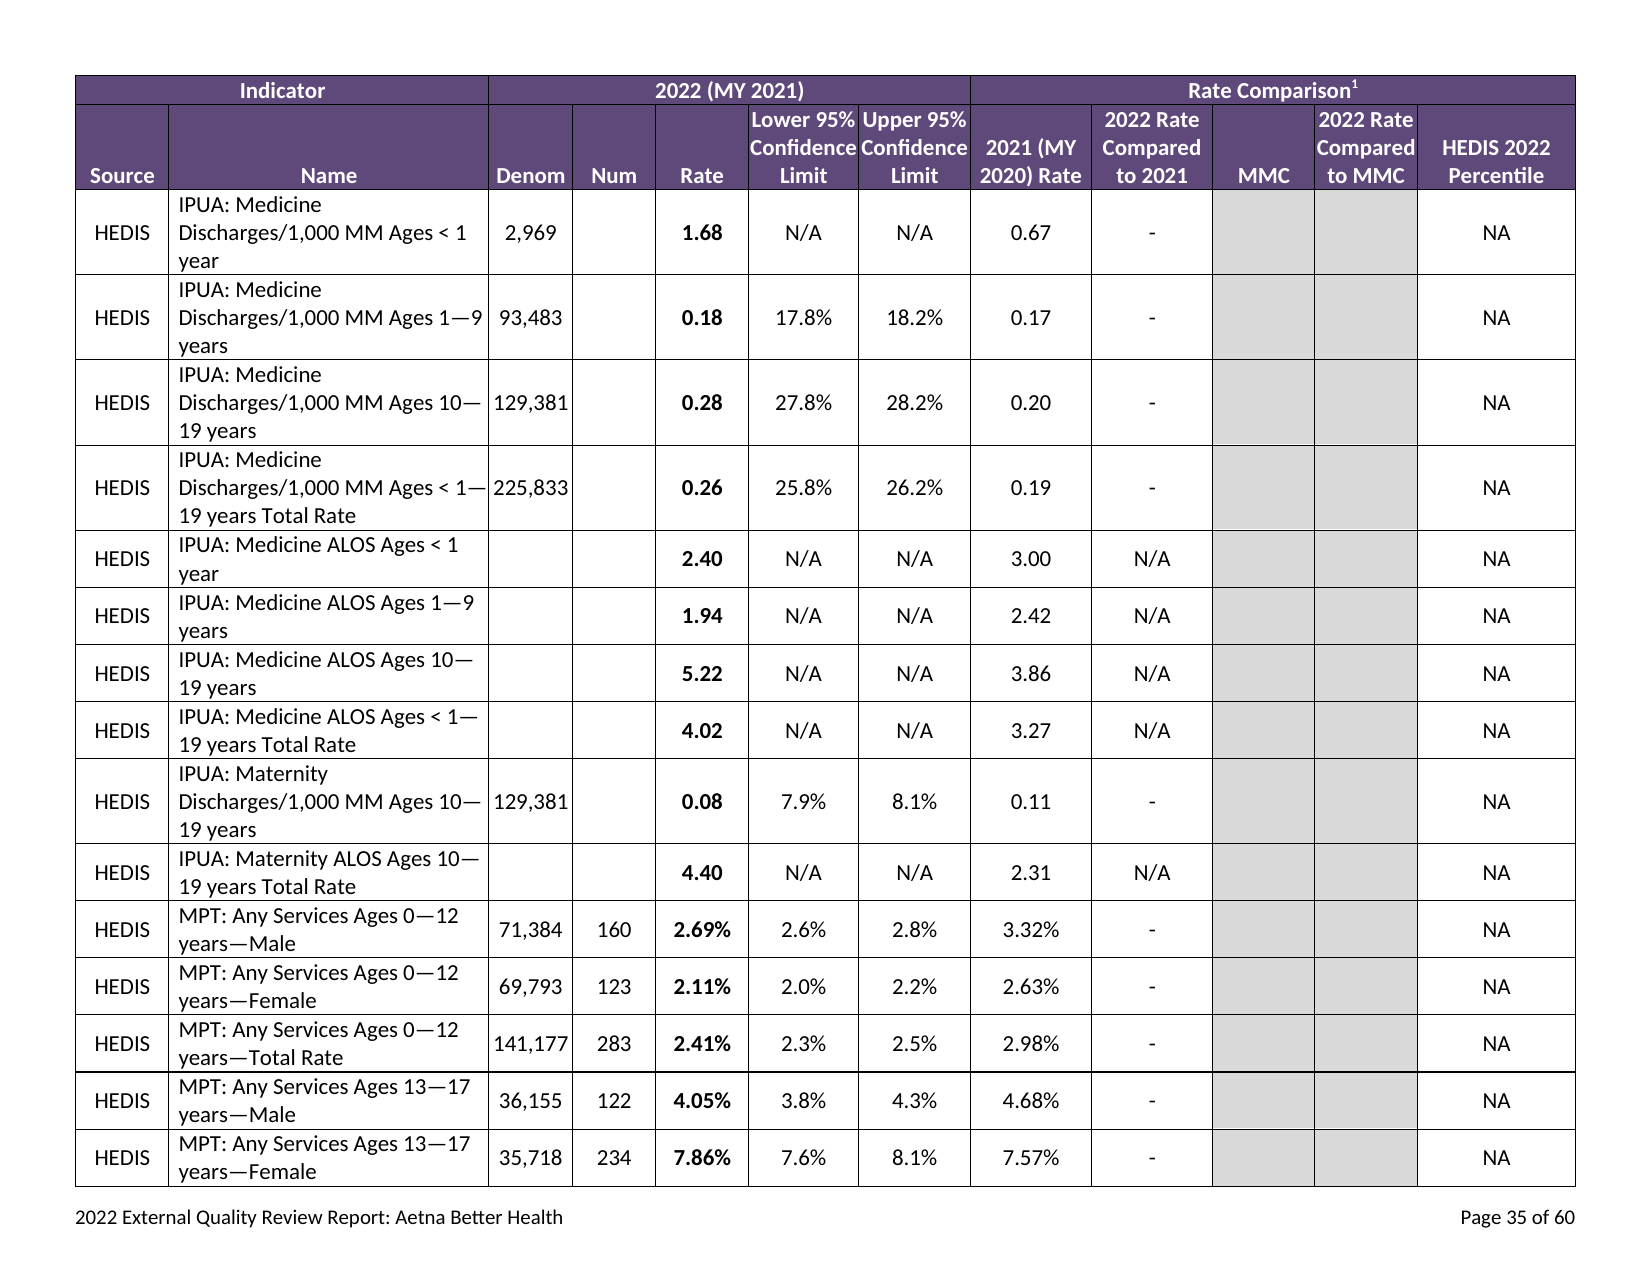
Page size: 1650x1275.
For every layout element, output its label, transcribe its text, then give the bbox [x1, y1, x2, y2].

table_cell HEDIS [76, 446, 168, 529]
table_cell 0.19 [971, 446, 1091, 529]
table_cell [573, 360, 655, 444]
table_cell 2.40 [656, 531, 748, 587]
table_cell 69,793 [489, 958, 572, 1014]
table_cell Lower 95% Confidence Limit [749, 105, 858, 189]
table_cell [489, 588, 572, 644]
table_cell IPUA: Medicine Discharges/1,000 MM Ages 1—9 years [169, 275, 488, 359]
table_cell [1315, 531, 1417, 587]
table_cell N/A [749, 190, 858, 274]
table_header 2022 (MY 2021) [489, 76, 970, 104]
table_cell IPUA: Medicine Discharges/1,000 MM Ages < 1—19 years Total Rate [169, 446, 488, 529]
table_cell 26.2% [859, 446, 970, 529]
table_cell 71,384 [489, 901, 572, 957]
table_cell 2.8% [859, 901, 970, 957]
table_cell HEDIS [76, 702, 168, 758]
table_cell HEDIS [76, 275, 168, 359]
table_cell [1213, 446, 1314, 529]
table_cell 225,833 [489, 446, 572, 529]
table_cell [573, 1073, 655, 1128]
table_cell IPUA: Medicine ALOS Ages 10—19 years [169, 645, 488, 701]
table_cell NA [1418, 702, 1575, 758]
table_cell N/A [749, 588, 858, 644]
table_cell 283 [573, 1015, 655, 1071]
table_cell 0.20 [971, 360, 1091, 444]
table_cell [573, 275, 655, 359]
table_cell IPUA: Medicine ALOS Ages < 1 year [169, 531, 488, 587]
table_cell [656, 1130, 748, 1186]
table_cell - [1092, 901, 1212, 957]
table_cell N/A [1092, 702, 1212, 758]
table_cell HEDIS [76, 759, 168, 843]
table_cell IPUA: Medicine ALOS Ages 1—9 years [169, 588, 488, 644]
table_cell HEDIS [76, 588, 168, 644]
table_cell IPUA: Maternity Discharges/1,000 MM Ages 10—19 years [169, 759, 488, 843]
table_cell MPT: Any Services Ages 0—12 years—Total Rate [169, 1015, 488, 1071]
table_cell [1315, 901, 1417, 957]
table_cell 2022 Rate Compared to MMC [1315, 105, 1417, 189]
table_cell [573, 446, 655, 529]
table_cell 27.8% [749, 360, 858, 444]
table_cell [1315, 190, 1417, 274]
table_cell - [1092, 190, 1212, 274]
table_cell 2.42 [971, 588, 1091, 644]
table_cell HEDIS [76, 360, 168, 444]
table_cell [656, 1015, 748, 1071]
table_cell [1315, 360, 1417, 444]
table_cell 2,969 [489, 190, 572, 274]
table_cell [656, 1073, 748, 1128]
table_cell [1315, 588, 1417, 644]
table_cell NA [1418, 588, 1575, 644]
table_cell 2.2% [859, 958, 970, 1014]
table_cell 93,483 [489, 275, 572, 359]
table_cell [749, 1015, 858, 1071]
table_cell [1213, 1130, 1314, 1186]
table_cell 123 [573, 958, 655, 1014]
table_cell 5.22 [656, 645, 748, 701]
table_cell - [1092, 759, 1212, 843]
table_cell 2.31 [971, 844, 1091, 900]
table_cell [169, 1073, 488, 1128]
table_cell MMC [1213, 105, 1314, 189]
table_cell NA [1418, 645, 1575, 701]
table_cell 4.40 [656, 844, 748, 900]
table_cell NA [1418, 531, 1575, 587]
table_cell NA [1418, 446, 1575, 529]
table_header Indicator [76, 76, 488, 104]
table_cell NA [1418, 958, 1575, 1014]
table_cell NA [1418, 275, 1575, 359]
table_cell N/A [859, 531, 970, 587]
table_cell NA [1418, 844, 1575, 900]
table_cell [1213, 190, 1314, 274]
table_cell 18.2% [859, 275, 970, 359]
table_cell N/A [1092, 531, 1212, 587]
table_cell 0.28 [656, 360, 748, 444]
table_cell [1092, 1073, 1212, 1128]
table_cell N/A [859, 702, 970, 758]
table_cell [1213, 360, 1314, 444]
table_cell HEDIS [76, 1015, 168, 1071]
table_cell [1213, 702, 1314, 758]
table_cell 0.08 [656, 759, 748, 843]
table_cell [489, 645, 572, 701]
table_cell 141,177 [489, 1015, 572, 1071]
table_cell [573, 190, 655, 274]
table_cell NA [1418, 759, 1575, 843]
table_cell [489, 844, 572, 900]
table_cell N/A [749, 645, 858, 701]
table_cell Source [76, 105, 168, 189]
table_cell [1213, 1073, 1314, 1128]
table_cell 4.02 [656, 702, 748, 758]
table_cell N/A [749, 844, 858, 900]
table_cell N/A [859, 190, 970, 274]
table_header Rate Comparison1 [971, 76, 1575, 104]
table_cell 17.8% [749, 275, 858, 359]
table_cell 2021 (MY 2020) Rate [971, 105, 1091, 189]
table_cell HEDIS [76, 531, 168, 587]
table_cell 1.68 [656, 190, 748, 274]
table_cell [1315, 446, 1417, 529]
table_cell N/A [859, 588, 970, 644]
table_cell [573, 645, 655, 701]
table_cell - [1092, 958, 1212, 1014]
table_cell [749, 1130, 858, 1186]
table_cell HEDIS [76, 901, 168, 957]
table_cell [1213, 588, 1314, 644]
table_cell 25.8% [749, 446, 858, 529]
table_cell 28.2% [859, 360, 970, 444]
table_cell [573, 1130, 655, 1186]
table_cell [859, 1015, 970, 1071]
table_cell HEDIS [76, 844, 168, 900]
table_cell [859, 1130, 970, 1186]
table_cell - [1092, 446, 1212, 529]
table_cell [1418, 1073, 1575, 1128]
table_cell 2.11% [656, 958, 748, 1014]
table_cell 0.26 [656, 446, 748, 529]
table_cell N/A [859, 645, 970, 701]
table_cell N/A [1092, 844, 1212, 900]
table_cell HEDIS [76, 645, 168, 701]
table_cell N/A [859, 844, 970, 900]
table_cell Upper 95% Confidence Limit [859, 105, 970, 189]
table_cell 3.27 [971, 702, 1091, 758]
table_cell 2022 Rate Compared to 2021 [1092, 105, 1212, 189]
table_cell [573, 759, 655, 843]
table_cell 2.69% [656, 901, 748, 957]
table_cell [489, 702, 572, 758]
table_cell HEDIS [76, 958, 168, 1014]
table_cell IPUA: Maternity ALOS Ages 10—19 years Total Rate [169, 844, 488, 900]
table_cell [1315, 958, 1417, 1014]
table_cell [489, 531, 572, 587]
table_cell N/A [1092, 588, 1212, 644]
table_cell NA [1418, 360, 1575, 444]
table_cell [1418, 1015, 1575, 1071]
table_cell N/A [749, 531, 858, 587]
table_cell [1213, 958, 1314, 1014]
table_cell - [1092, 275, 1212, 359]
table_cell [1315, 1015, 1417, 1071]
table_cell MPT: Any Services Ages 0—12 years—Male [169, 901, 488, 957]
table_cell 129,381 [489, 759, 572, 843]
table_cell 8.1% [859, 759, 970, 843]
table_cell [1315, 275, 1417, 359]
table_cell [573, 702, 655, 758]
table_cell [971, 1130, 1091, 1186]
table_cell 2.63% [971, 958, 1091, 1014]
table_cell IPUA: Medicine Discharges/1,000 MM Ages 10—19 years [169, 360, 488, 444]
table_cell IPUA: Medicine Discharges/1,000 MM Ages < 1 year [169, 190, 488, 274]
table_cell N/A [1092, 645, 1212, 701]
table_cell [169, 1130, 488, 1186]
table_cell NA [1418, 901, 1575, 957]
table_cell 0.11 [971, 759, 1091, 843]
table_cell 160 [573, 901, 655, 957]
table_cell 1.94 [656, 588, 748, 644]
table_cell [1315, 759, 1417, 843]
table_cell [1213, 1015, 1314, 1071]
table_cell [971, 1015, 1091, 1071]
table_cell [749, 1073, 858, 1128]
table_cell HEDIS 2022 Percentile [1418, 105, 1575, 189]
table_cell [1213, 531, 1314, 587]
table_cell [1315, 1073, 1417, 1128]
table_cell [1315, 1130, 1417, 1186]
table_cell [1315, 645, 1417, 701]
table_cell MPT: Any Services Ages 0—12 years—Female [169, 958, 488, 1014]
table_cell 7.9% [749, 759, 858, 843]
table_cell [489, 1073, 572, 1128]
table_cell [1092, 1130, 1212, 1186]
table_cell Rate [656, 105, 748, 189]
table_cell [573, 531, 655, 587]
table_cell IPUA: Medicine ALOS Ages < 1—19 years Total Rate [169, 702, 488, 758]
table_cell 0.18 [656, 275, 748, 359]
table_cell 3.32% [971, 901, 1091, 957]
table_cell 0.17 [971, 275, 1091, 359]
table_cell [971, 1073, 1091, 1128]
table_cell 2.0% [749, 958, 858, 1014]
table_cell [1213, 759, 1314, 843]
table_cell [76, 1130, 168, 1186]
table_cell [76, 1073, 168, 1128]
table_cell - [1092, 360, 1212, 444]
table_cell [1213, 901, 1314, 957]
table_cell [1213, 275, 1314, 359]
table_cell [1213, 844, 1314, 900]
table_cell 3.00 [971, 531, 1091, 587]
table_cell 129,381 [489, 360, 572, 444]
table_cell [1315, 702, 1417, 758]
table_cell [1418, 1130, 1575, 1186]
table_cell [573, 588, 655, 644]
table_cell [1213, 645, 1314, 701]
table_cell 0.67 [971, 190, 1091, 274]
table_cell N/A [749, 702, 858, 758]
table_cell 2.6% [749, 901, 858, 957]
table_cell Name [169, 105, 488, 189]
table_cell Num [573, 105, 655, 189]
table_cell [573, 844, 655, 900]
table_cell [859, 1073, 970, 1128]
table_cell HEDIS [76, 190, 168, 274]
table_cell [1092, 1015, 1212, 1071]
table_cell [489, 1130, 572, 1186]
table_cell NA [1418, 190, 1575, 274]
table_cell Denom [489, 105, 572, 189]
table_cell [1315, 844, 1417, 900]
table_cell 3.86 [971, 645, 1091, 701]
